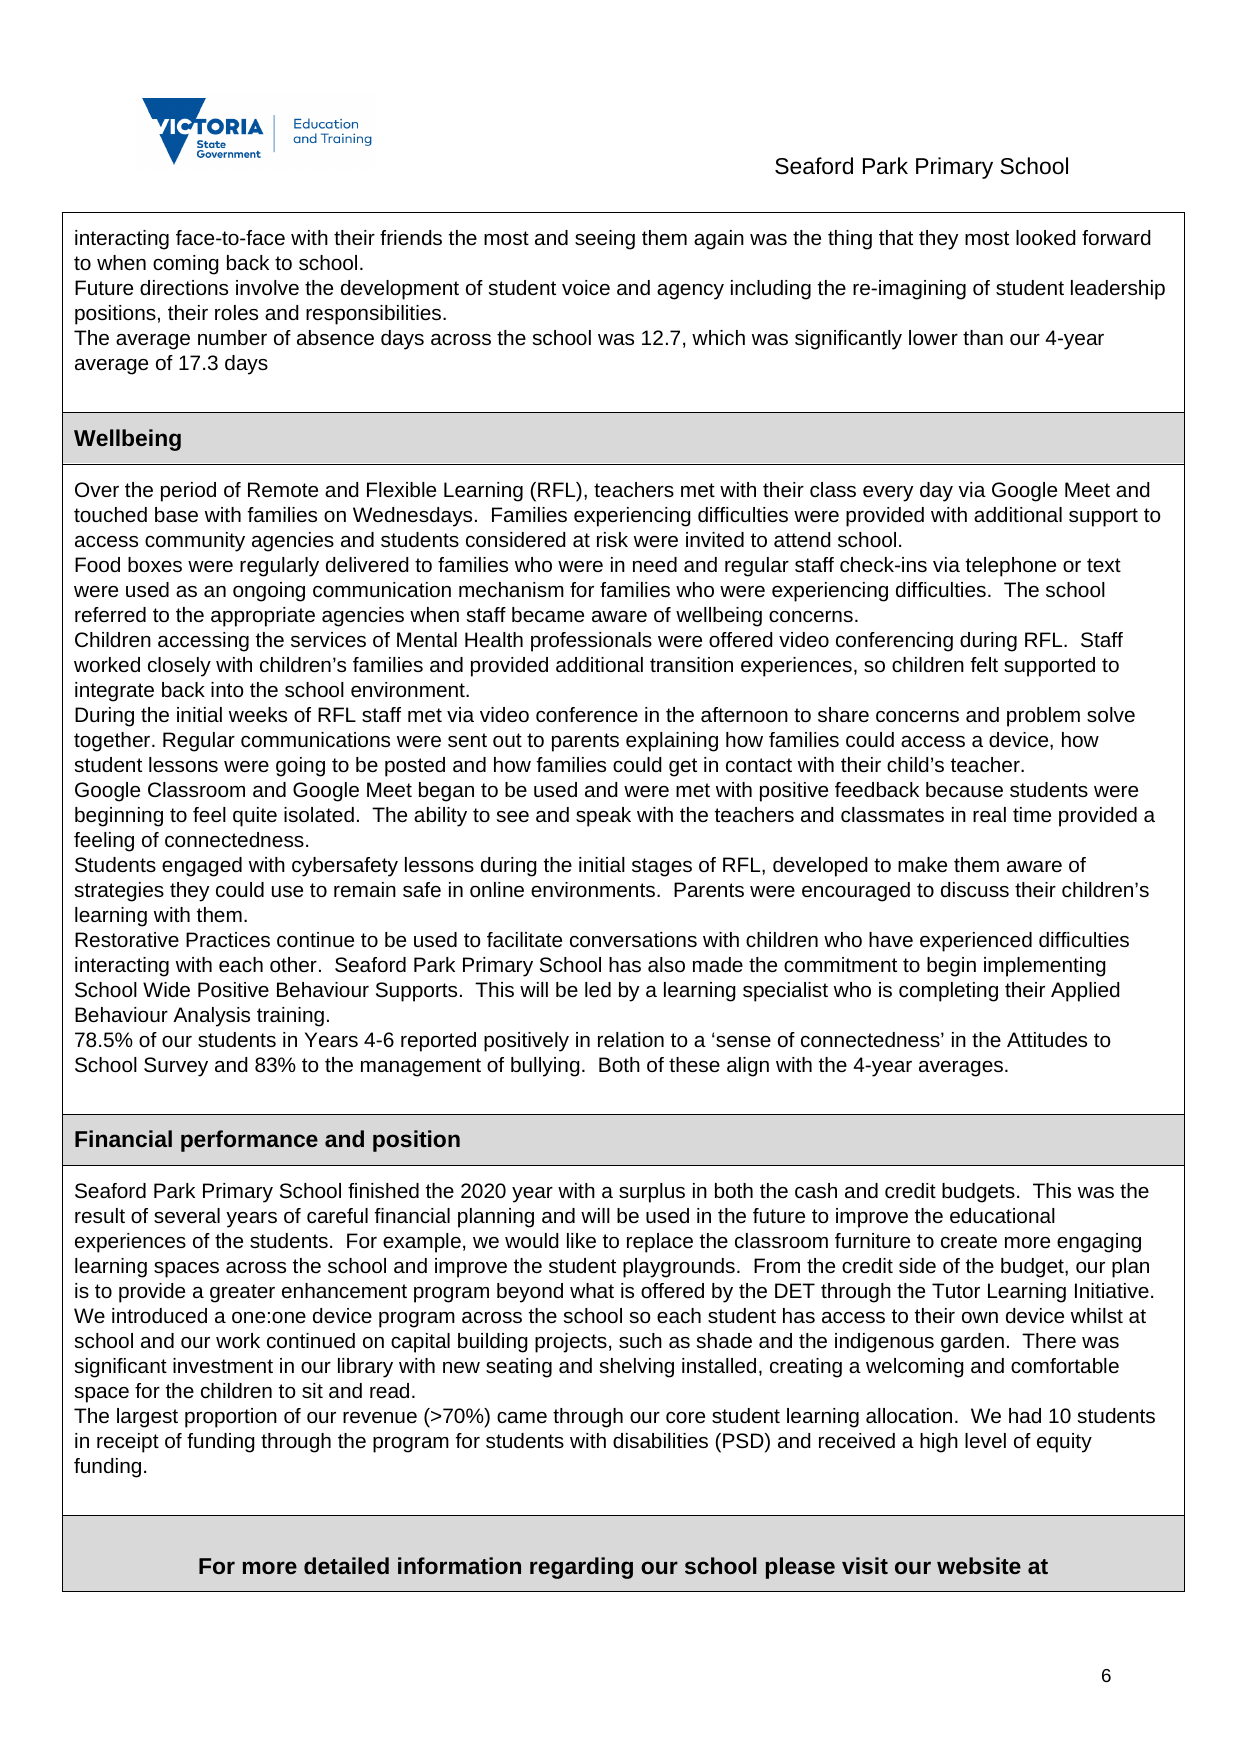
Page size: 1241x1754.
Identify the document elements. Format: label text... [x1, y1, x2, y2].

table_cell Seaford Park Primary School finished the 2020 year with a surplus in both the cash and credit budgets. This was the result of several years of careful financial planning and will be used in the future to improve the educational experiences of the students. For example, we would like to replace the classroom furniture to create more engaging learning spaces across the school and improve the student playgrounds. From the credit side of the budget, our plan is to provide a greater enhancement program beyond what is offered by the DET through the Tutor Learning Initiative. We introduced a one:one device program across the school so each student has access to their own device whilst at school and our work continued on capital building projects, such as shade and the indigenous garden. There was significant investment in our library with new seating and shelving installed, creating a welcoming and comfortable space for the children to sit and read. The largest proportion of our revenue (>70%) came through our core student learning allocation. We had 10 students in receipt of funding through the program for students with disabilities (PSD) and received a high level of equity funding. [63, 1166, 1184, 1515]
table_cell Wellbeing [63, 413, 1184, 463]
table_cell Financial performance and position [63, 1115, 1184, 1165]
table_cell For more detailed information regarding our school please visit our website at https://www.seafordpark.vic.edu.au/ [63, 1516, 1184, 1591]
picture [135, 90, 378, 174]
table_cell Over the period of Remote and Flexible Learning (RFL), teachers met with their class every day via Google Meet and touched base with families on Wednesdays. Families experiencing difficulties were provided with additional support to access community agencies and students considered at risk were invited to attend school. Food boxes were regularly delivered to families who were in need and regular staff check-ins via telephone or text were used as an ongoing communication mechanism for families who were experiencing difficulties. The school referred to the appropriate agencies when staff became aware of wellbeing concerns. Children accessing the services of Mental Health professionals were offered video conferencing during RFL. Staff worked closely with children’s families and provided additional transition experiences, so children felt supported to integrate back into the school environment. During the initial weeks of RFL staff met via video conference in the afternoon to share concerns and problem solve together. Regular communications were sent out to parents explaining how families could access a device, how student lessons were going to be posted and how families could get in contact with their child’s teacher. Google Classroom and Google Meet began to be used and were met with positive feedback because students were beginning to feel quite isolated. The ability to see and speak with the teachers and classmates in real time provided a feeling of connectedness. Students engaged with cybersafety lessons during the initial stages of RFL, developed to make them aware of strategies they could use to remain safe in online environments. Parents were encouraged to discuss their children’s learning with them. Restorative Practices continue to be used to facilitate conversations with children who have experienced difficulties interacting with each other. Seaford Park Primary School has also made the commitment to begin implementing School Wide Positive Behaviour Supports. This will be led by a learning specialist who is completing their Applied Behaviour Analysis training. 78.5% of our students in Years 4-6 reported positively in relation to a ‘sense of connectedness’ in the Attitudes to School Survey and 83% to the management of bullying. Both of these align with the 4-year averages. [63, 465, 1184, 1113]
